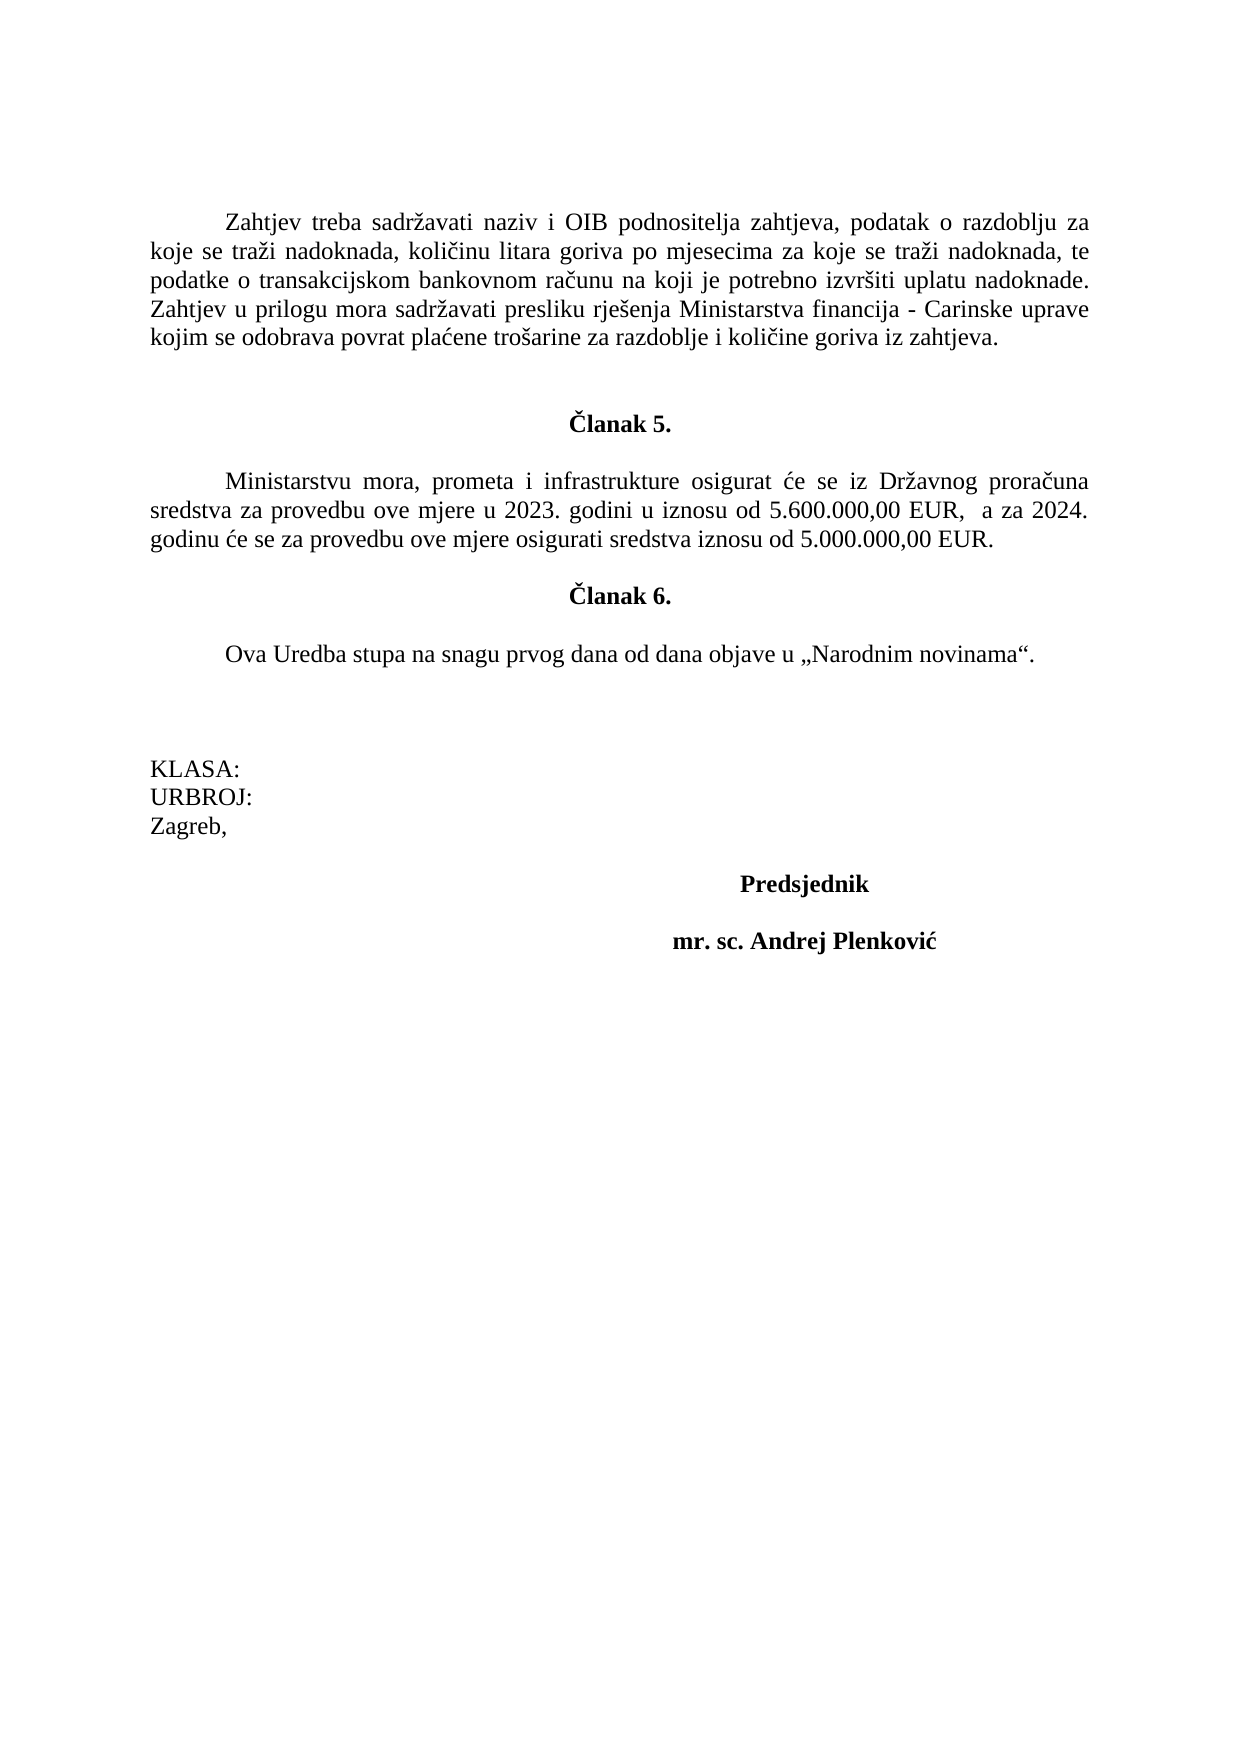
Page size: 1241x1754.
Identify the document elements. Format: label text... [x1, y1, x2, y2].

text mr. sc. Andrej Plenković [445, 926, 1090, 955]
text Ova Uredba stupa na snagu prvog dana od dana objave u „Narodnim novinama“. [150, 639, 1090, 667]
text Članak 5. [150, 409, 1090, 437]
text Predsjednik [445, 869, 1090, 897]
text Članak 6. [150, 581, 1090, 610]
text URBROJ: [150, 782, 1090, 811]
text Zagreb, [150, 811, 1090, 840]
text Zahtjev treba sadržavati naziv i OIB podnositelja zahtjeva, podatak o razdoblju za koje se traži nadoknada, količinu litara goriva po mjesecima za koje se traži nadoknada, te podatke o transakcijskom bankovnom računu na koji je potrebno izvršiti uplatu nadoknade. Zahtjev u prilogu mora sadržavati presliku rješenja Ministarstva financija - Carinske uprave kojim se odobrava povrat plaćene trošarine za razdoblje i količine goriva iz zahtjeva. [150, 207, 1090, 351]
text Ministarstvu mora, prometa i infrastrukture osigurat će se iz Državnog proračuna sredstva za provedbu ove mjere u 2023. godini u iznosu od 5.600.000,00 EUR, a za 2024. godinu će se za provedbu ove mjere osigurati sredstva iznosu od 5.000.000,00 EUR. [150, 466, 1090, 552]
text KLASA: [150, 754, 1090, 782]
